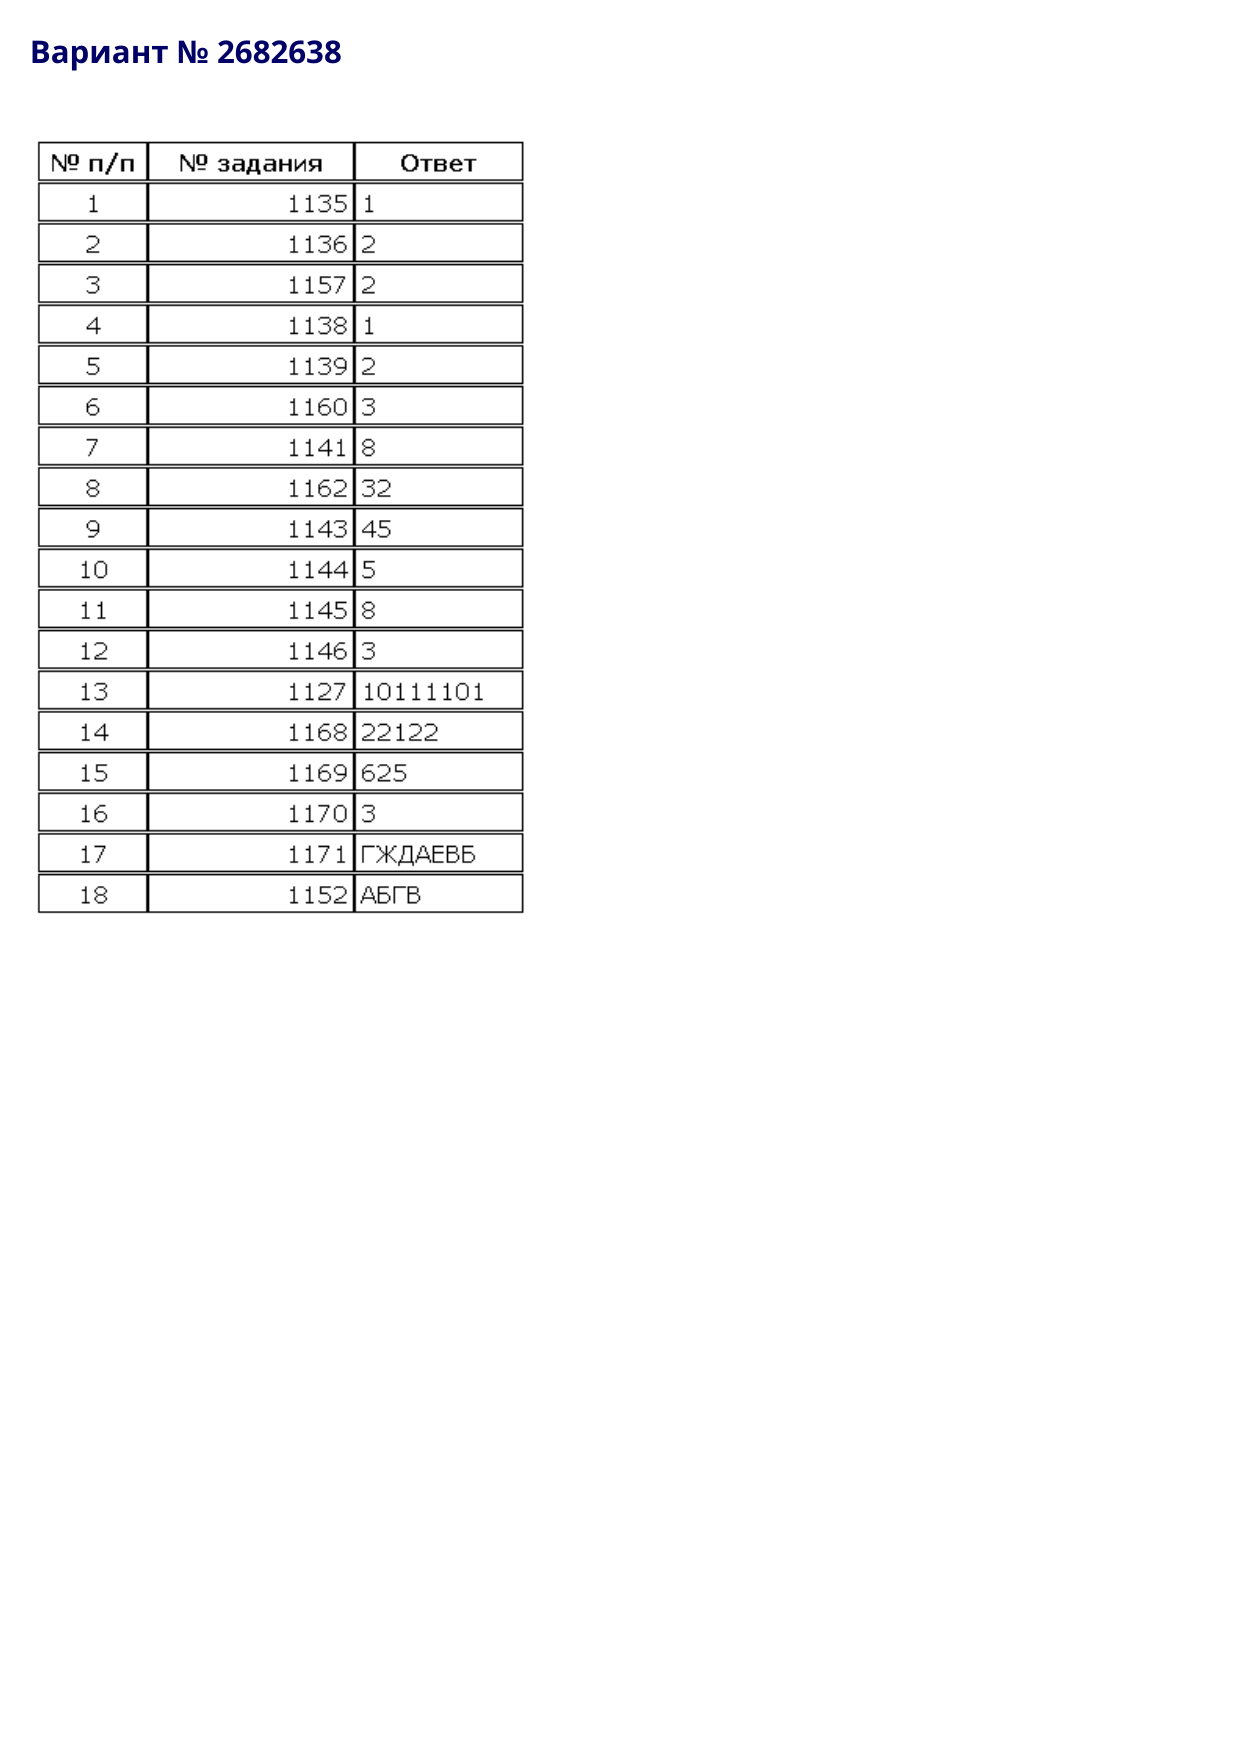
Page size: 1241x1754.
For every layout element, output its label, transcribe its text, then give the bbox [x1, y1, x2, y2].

text Вариант № 2682638 [29, 29, 1211, 72]
picture [29, 128, 530, 921]
